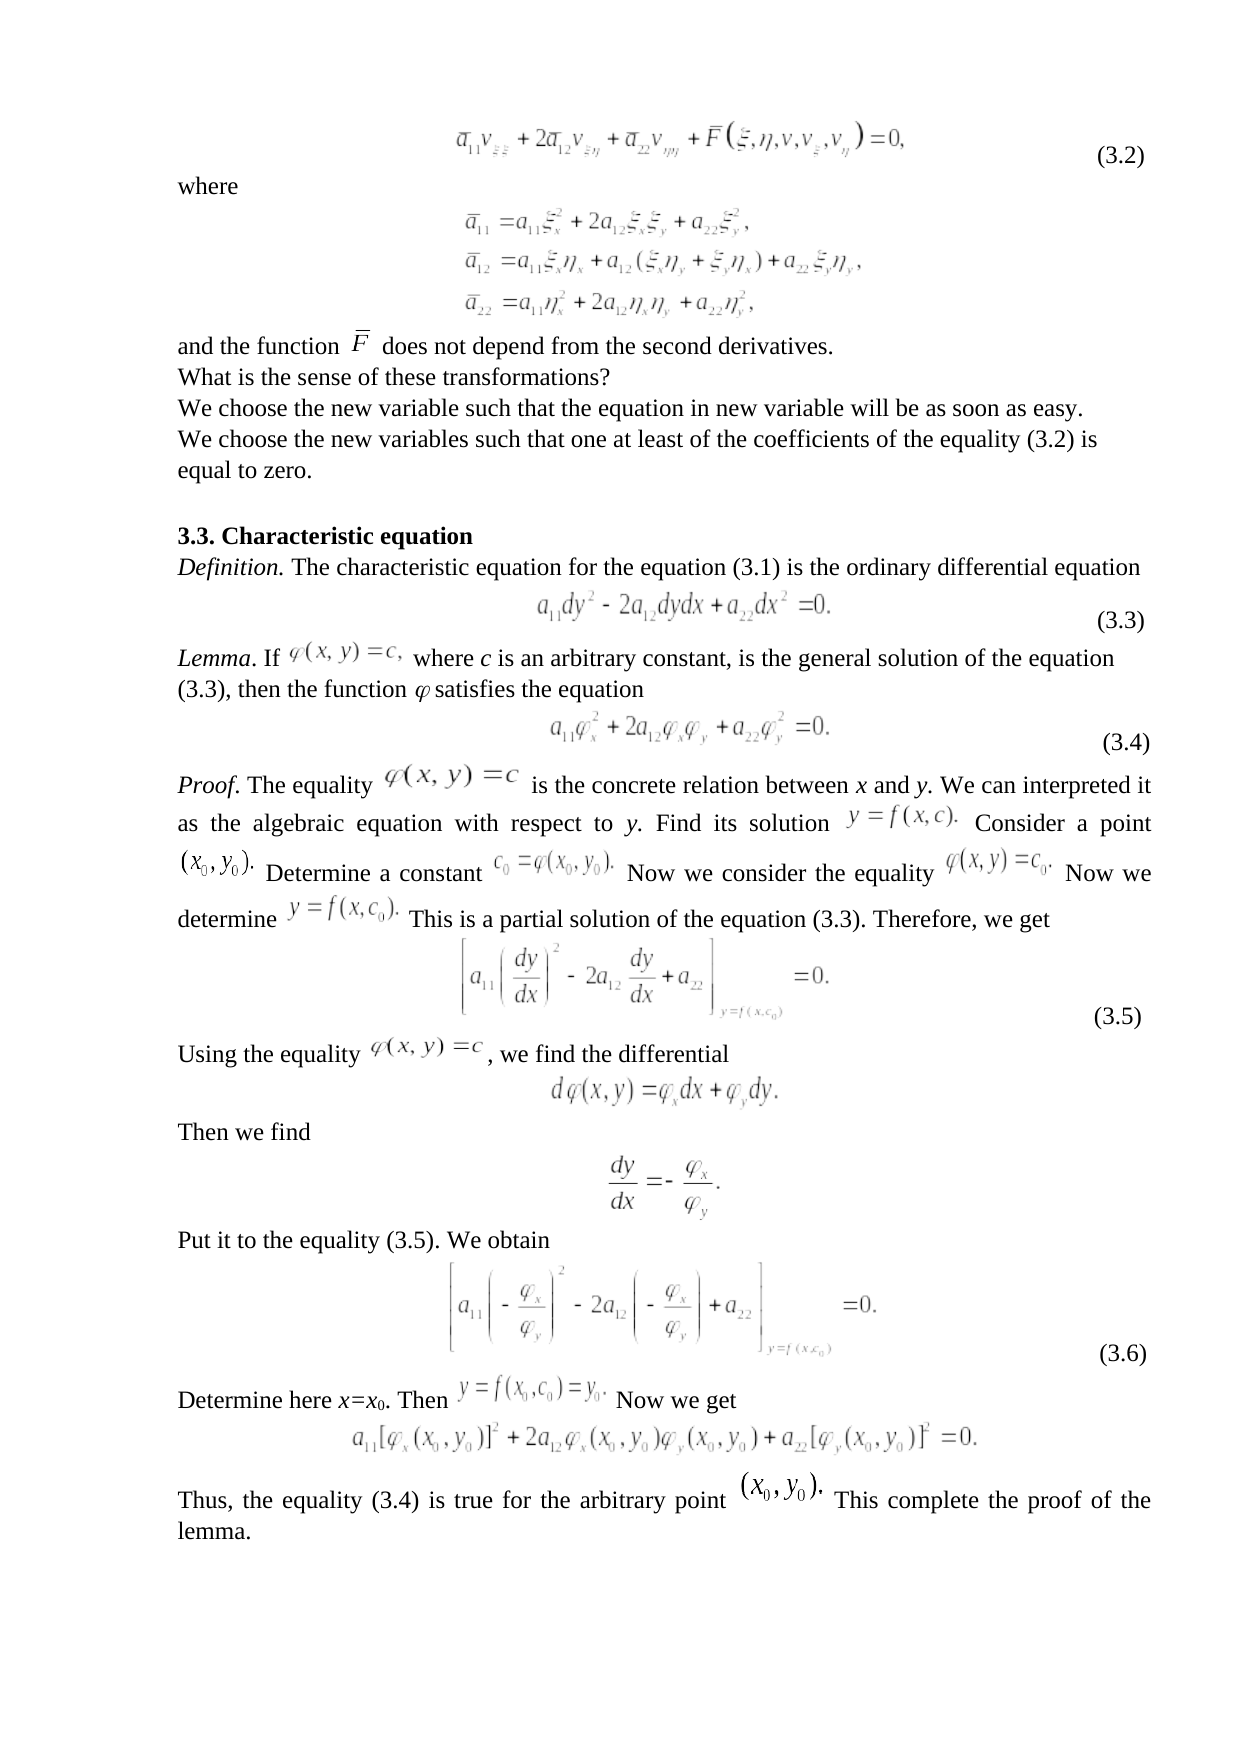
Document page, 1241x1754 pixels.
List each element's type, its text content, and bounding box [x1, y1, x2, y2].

text What is the sense of these transformations? [177, 362, 1152, 391]
text Using the equality , we find the differential [177, 1032, 1152, 1067]
text (3.2) [177, 118, 1152, 169]
text (3.4) [177, 705, 1152, 756]
text Proof. The equality is the concrete relation between x and y. We can interpreted it as the algebraic equation with respect to y. Find its solution Consider a point Determine a constant Now we consider the equality Now we determine This is a partial solution of the equation (3.3). Therefore, we get [177, 758, 1152, 933]
text Determine here x=x0. Then Now we get [177, 1369, 1152, 1413]
text Then we find [177, 1117, 1152, 1146]
subtitle 3.3. Characteristic equation [177, 521, 1152, 550]
text (3.6) [177, 1257, 1152, 1367]
text (3.5) [177, 936, 1152, 1030]
text Thus, the equality (3.4) is true for the arbitrary point This complete the proof of the lemma. [177, 1463, 1152, 1545]
text Lemma. If where c is an arbitrary constant, is the general solution of the equation (3.3), then the function satisfies the equation [177, 637, 1152, 703]
text Put it to the equality (3.5). We obtain [177, 1226, 1152, 1254]
text where [177, 171, 1152, 200]
text We choose the new variable such that the equation in new variable will be as soon as easy. [177, 393, 1152, 422]
text (3.3) [177, 583, 1152, 634]
text Definition. The characteristic equation for the equation (3.1) is the ordinary differential equation [177, 552, 1152, 581]
text We choose the new variables such that one at least of the coefficients of the equality (3.2) is equal to zero. [177, 424, 1152, 484]
text and the function does not depend from the second derivatives. [177, 325, 1152, 360]
